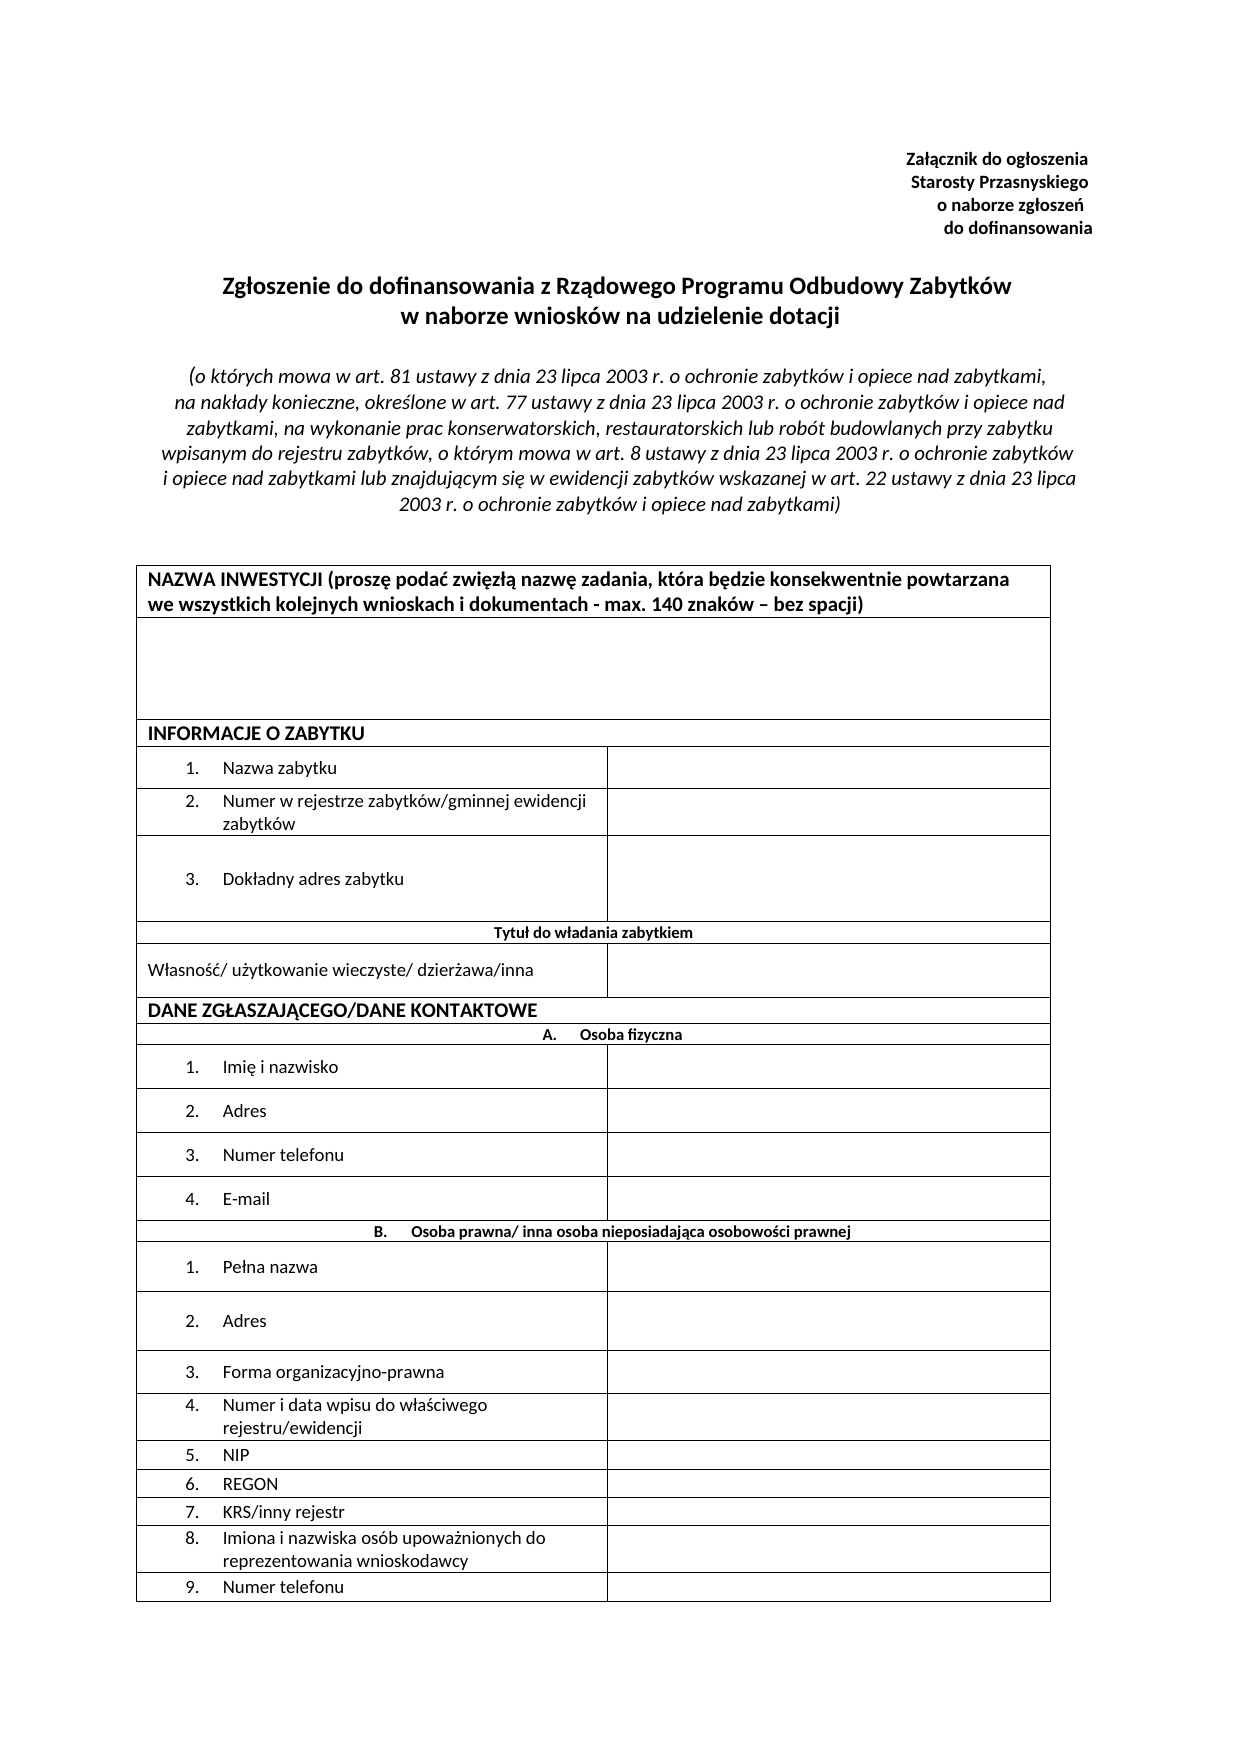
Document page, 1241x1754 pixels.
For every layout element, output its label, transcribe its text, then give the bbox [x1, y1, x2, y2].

table_cell Adres [137, 1292, 607, 1350]
table_cell [608, 1351, 1050, 1393]
table_cell [608, 836, 1050, 921]
table_cell DANE ZGŁASZAJĄCEGO/DANE KONTAKTOWE [137, 998, 1050, 1023]
table_cell Imiona i nazwiska osób upoważnionych do reprezentowania wnioskodawcy [137, 1526, 607, 1572]
table_cell [608, 1441, 1050, 1469]
table_cell Pełna nazwa [137, 1242, 607, 1291]
table_cell [608, 1177, 1050, 1220]
table_cell E-mail [137, 1177, 607, 1220]
table_cell [608, 1133, 1050, 1176]
table_cell [608, 1045, 1050, 1088]
table_cell [608, 1526, 1050, 1572]
table_cell [608, 1292, 1050, 1350]
table_cell Osoba fizyczna [137, 1024, 1050, 1044]
text Zgłoszenie do dofinansowania z Rządowego Programu Odbudowy Zabytków w naborze wniosków na udzielenie dotacji [148, 270, 1093, 331]
table_cell Dokładny adres zabytku [137, 836, 607, 921]
table_cell [137, 618, 1050, 719]
text (o których mowa w art. 81 ustawy z dnia 23 lipca 2003 r. o ochronie zabytków i opiece nad zabytkami, na nakłady konieczne, określone w art. 77 ustawy z dnia 23 lipca 2003 r. o ochronie zabytków i opiece nad zabytkami, na wykonanie prac konserwatorskich, restauratorskich lub robót budowlanych przy zabytku wpisanym do rejestru zabytków, o którym mowa w art. 8 ustawy z dnia 23 lipca 2003 r. o ochronie zabytków i opiece nad zabytkami lub znajdującym się w ewidencji zabytków wskazanej w art. 22 ustawy z dnia 23 lipca 2003 r. o ochronie zabytków i opiece nad zabytkami) [148, 361, 1093, 516]
table_cell Numer w rejestrze zabytków/gminnej ewidencji zabytków [137, 789, 607, 835]
table_cell Numer telefonu [137, 1133, 607, 1176]
table_cell Nazwa zabytku [137, 747, 607, 788]
table_cell [608, 1242, 1050, 1291]
table_cell REGON [137, 1470, 607, 1497]
table_cell Numer i data wpisu do właściwego rejestru/ewidencji [137, 1394, 607, 1439]
table_header NAZWA INWESTYCJI (proszę podać zwięzłą nazwę zadania, która będzie konsekwentnie powtarzana we wszystkich kolejnych wnioskach i dokumentach - max. 140 znaków – bez spacji) [137, 566, 1050, 617]
table_cell Imię i nazwisko [137, 1045, 607, 1088]
table_cell INFORMACJE O ZABYTKU [137, 720, 1050, 746]
table_cell NIP [137, 1441, 607, 1469]
table_cell [608, 1470, 1050, 1497]
table_cell Osoba prawna/ inna osoba nieposiadająca osobowości prawnej [137, 1221, 1050, 1241]
table_cell Adres [137, 1089, 607, 1132]
table_cell KRS/inny rejestr [137, 1498, 607, 1525]
table_cell [608, 1498, 1050, 1525]
table_cell [608, 1089, 1050, 1132]
text Załącznik do ogłoszenia Starosty Przasnyskiego o naborze zgłoszeń do dofinansowania [709, 148, 1093, 239]
table_cell [608, 1573, 1050, 1601]
table_cell [608, 944, 1050, 997]
table_cell [608, 1394, 1050, 1439]
table_cell Numer telefonu [137, 1573, 607, 1601]
table_cell Tytuł do władania zabytkiem [137, 922, 1050, 943]
table_cell [608, 789, 1050, 835]
table_cell [608, 747, 1050, 788]
table_cell Własność/ użytkowanie wieczyste/ dzierżawa/inna [137, 944, 607, 997]
table_cell Forma organizacyjno-prawna [137, 1351, 607, 1393]
